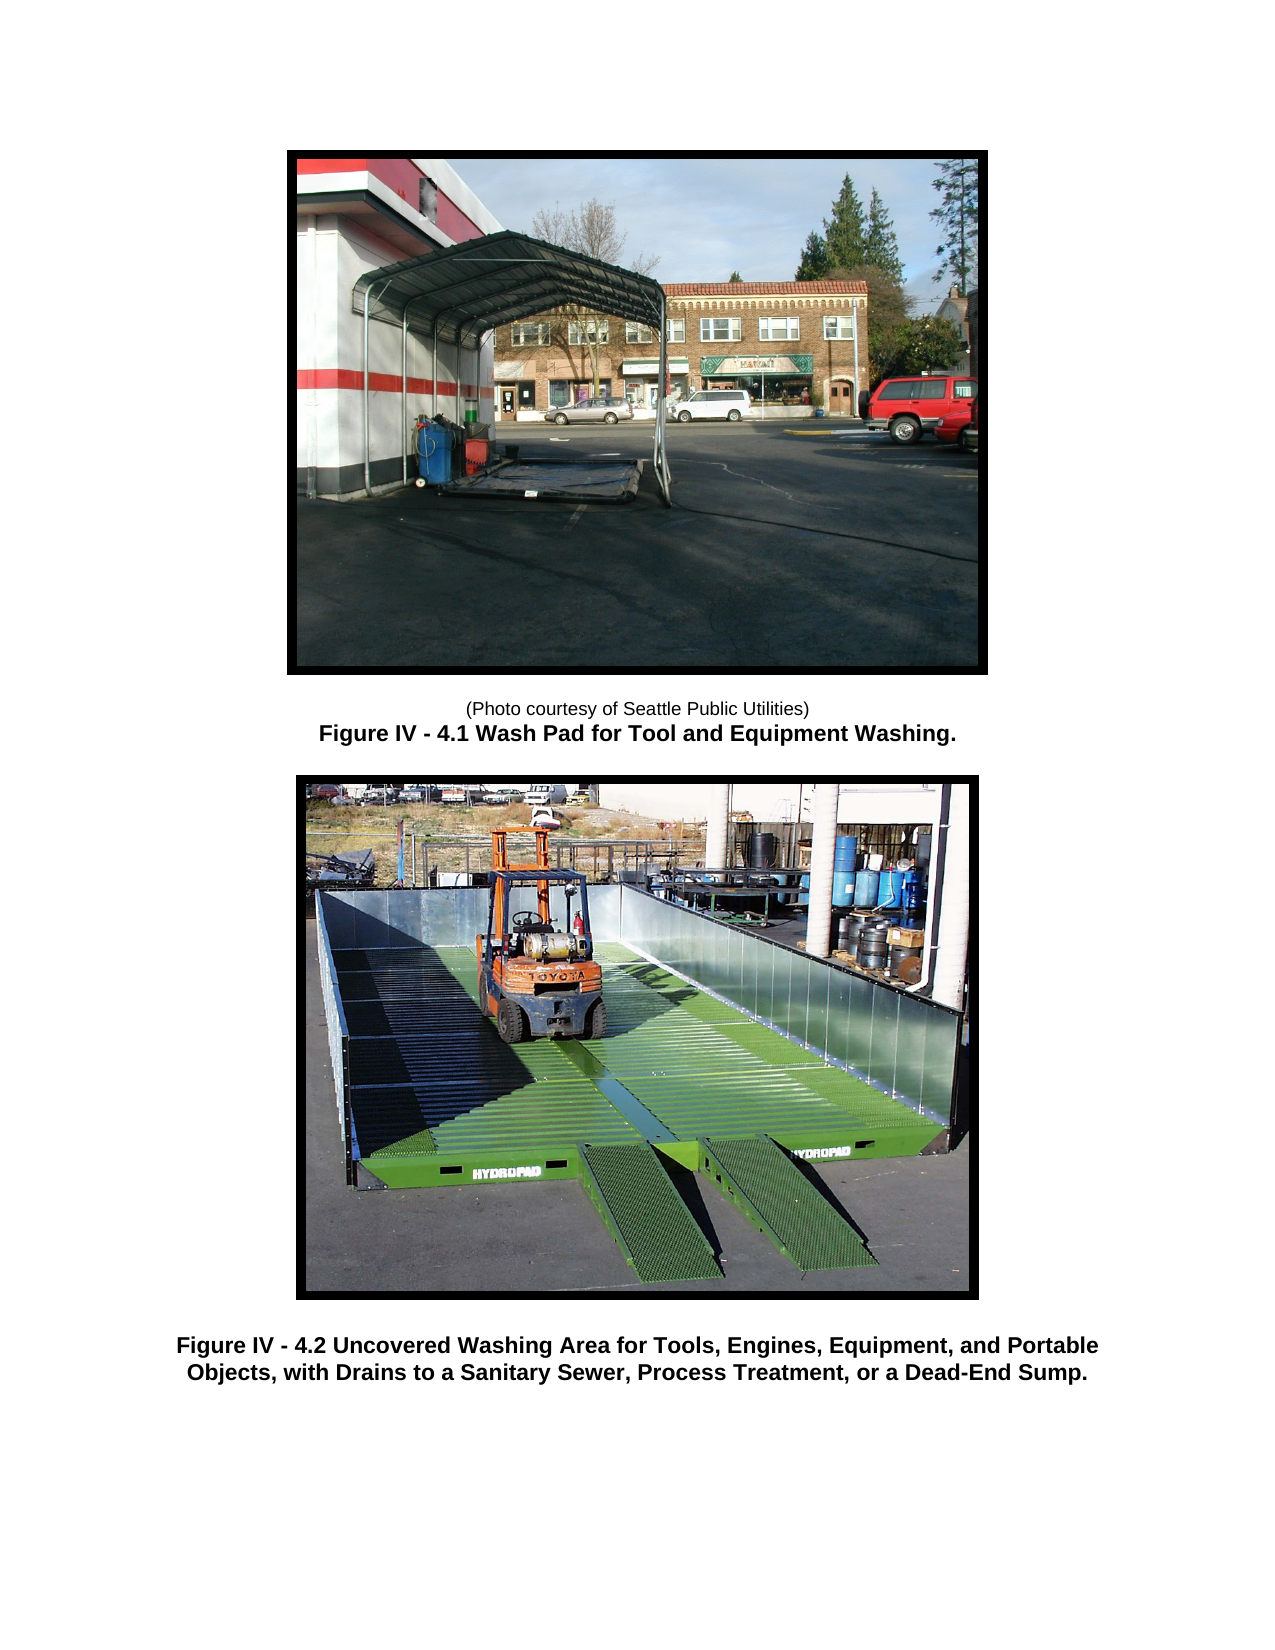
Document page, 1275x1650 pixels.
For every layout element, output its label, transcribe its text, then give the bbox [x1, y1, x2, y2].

text (Photo courtesy of Seattle Public Utilities) [150, 698, 1125, 719]
text Figure IV - 4.1 Wash Pad for Tool and Equipment Washing. [150, 719, 1125, 746]
text Figure IV - 4.2 Uncovered Washing Area for Tools, Engines, Equipment, and Portable Objects, with Drains to a Sanitary Sewer, Process Treatment, or a Dead-End Sump. [150, 1332, 1125, 1385]
picture [297, 159, 978, 666]
picture [306, 784, 969, 1291]
